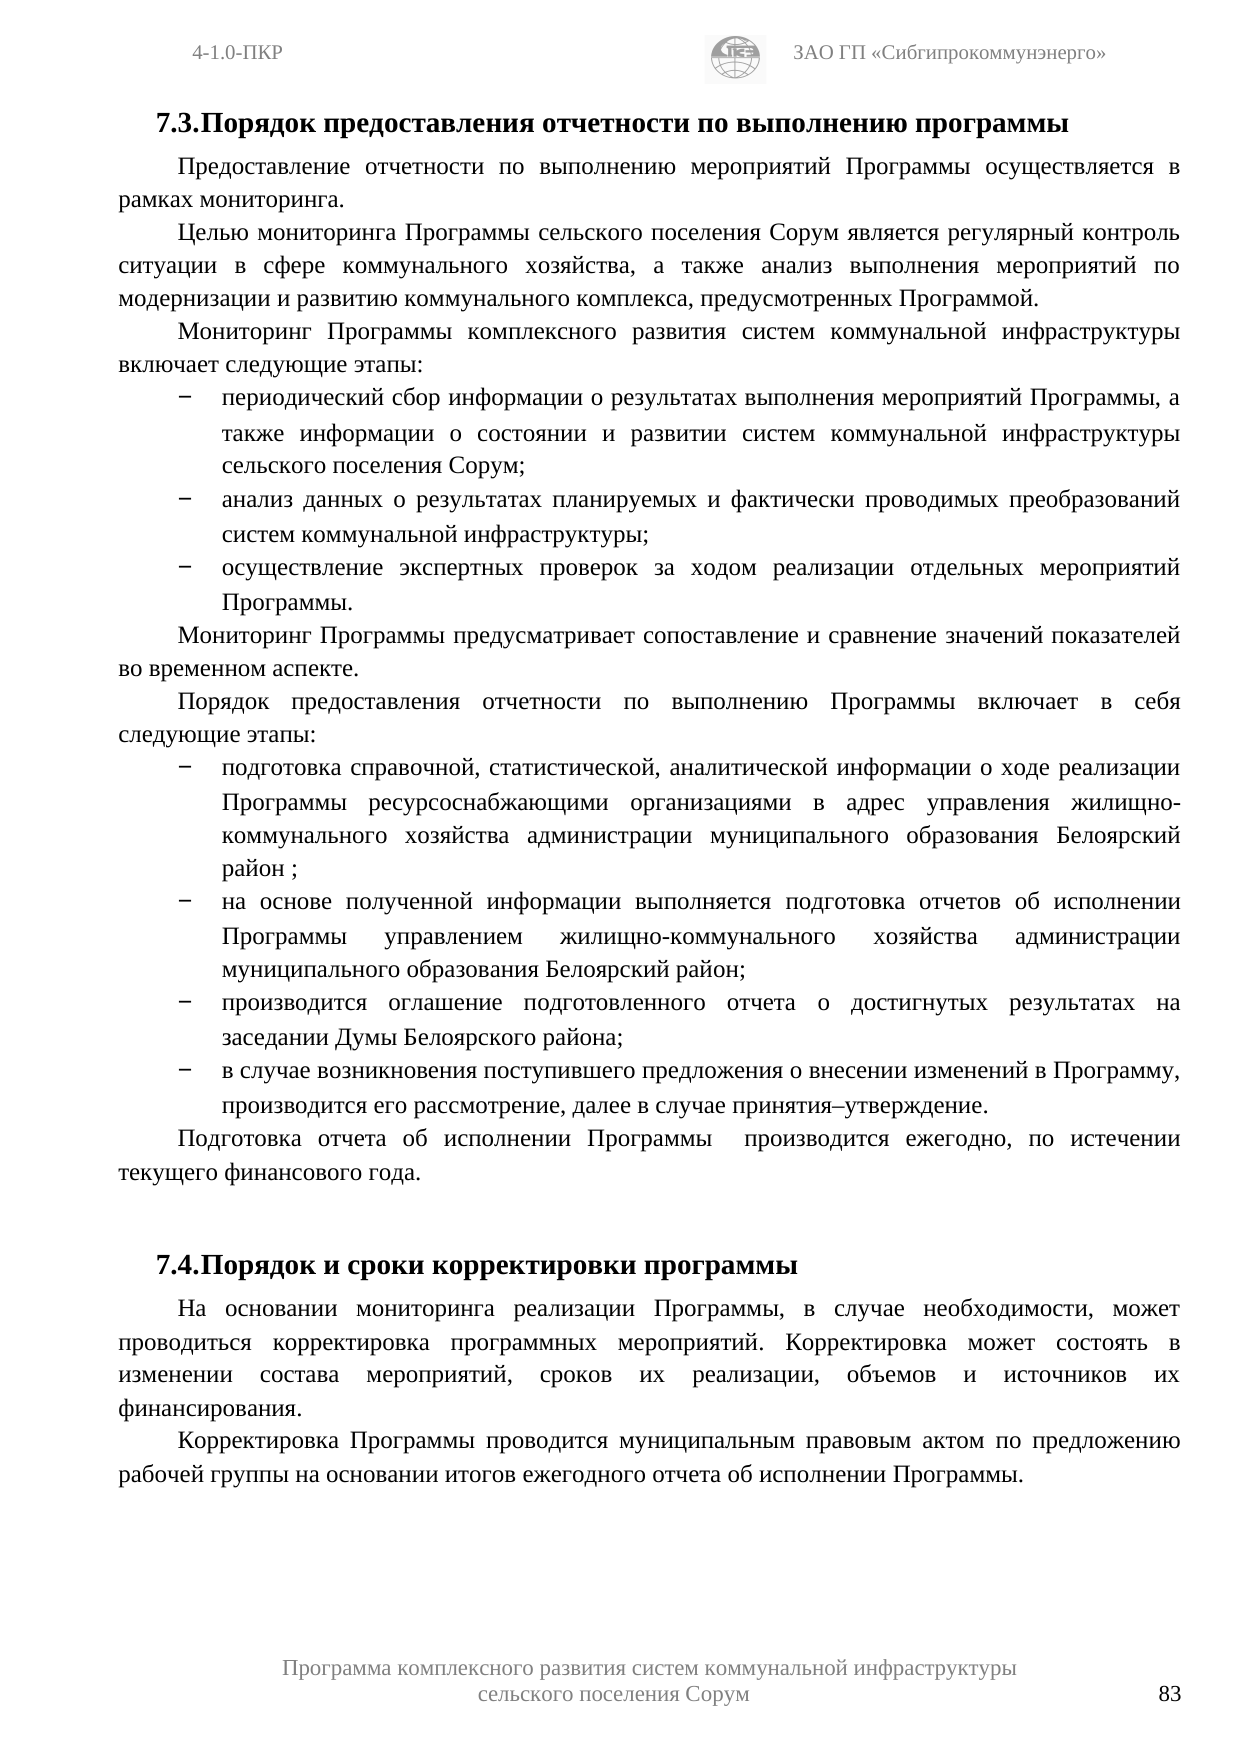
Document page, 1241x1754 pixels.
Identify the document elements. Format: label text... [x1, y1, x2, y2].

text Целью мониторинга Программы сельского поселения Сорум является регулярный контроль ситуации в сфере коммунального хозяйства, а также анализ выполнения мероприятий по модернизации и развитию коммунального комплекса, предусмотренных Программой. [118, 217, 1181, 312]
text Предоставление отчетности по выполнению мероприятий Программы осуществляется в рамках мониторинга. [118, 151, 1181, 213]
text Мониторинг Программы комплексного развития систем коммунальной инфраструктуры включает следующие этапы: [118, 316, 1181, 378]
list осуществление экспертных проверок за ходом реализации отдельных мероприятий Программы. [177, 552, 1181, 616]
list периодический сбор информации о результатах выполнения мероприятий Программы, а также информации о состоянии и развитии систем коммунальной инфраструктуры сельского поселения Сорум; [177, 382, 1181, 479]
list Порядок предоставления отчетности по выполнению программы [156, 105, 1181, 139]
list в случае возникновения поступившего предложения о внесении изменений в Программу, производится его рассмотрение, далее в случае принятия–утверждение. [177, 1055, 1181, 1119]
list подготовка справочной, статистической, аналитической информации о ходе реализации Программы ресурсоснабжающими организациями в адрес управления жилищно-коммунального хозяйства администрации муниципального образования Белоярский район ; [177, 752, 1181, 882]
list анализ данных о результатах планируемых и фактически проводимых преобразований систем коммунальной инфраструктуры; [177, 484, 1181, 547]
text Подготовка отчета об исполнении Программы производится ежегодно, по истечении текущего финансового года. [118, 1123, 1181, 1185]
list производится оглашение подготовленного отчета о достигнутых результатах на заседании Думы Белоярского района; [177, 987, 1181, 1051]
text На основании мониторинга реализации Программы, в случае необходимости, может проводиться корректировка программных мероприятий. Корректировка может состоять в изменении состава мероприятий, сроков их реализации, объемов и источников их финансирования. [118, 1293, 1181, 1421]
text Порядок предоставления отчетности по выполнению Программы включает в себя следующие этапы: [118, 686, 1181, 748]
list на основе полученной информации выполняется подготовка отчетов об исполнении Программы управлением жилищно-коммунального хозяйства администрации муниципального образования Белоярский район; [177, 886, 1181, 983]
list Порядок и сроки корректировки программы [156, 1247, 1181, 1281]
text Корректировка Программы проводится муниципальным правовым актом по предложению рабочей группы на основании итогов ежегодного отчета об исполнении Программы. [118, 1426, 1181, 1487]
text Мониторинг Программы предусматривает сопоставление и сравнение значений показателей во временном аспекте. [118, 620, 1181, 682]
